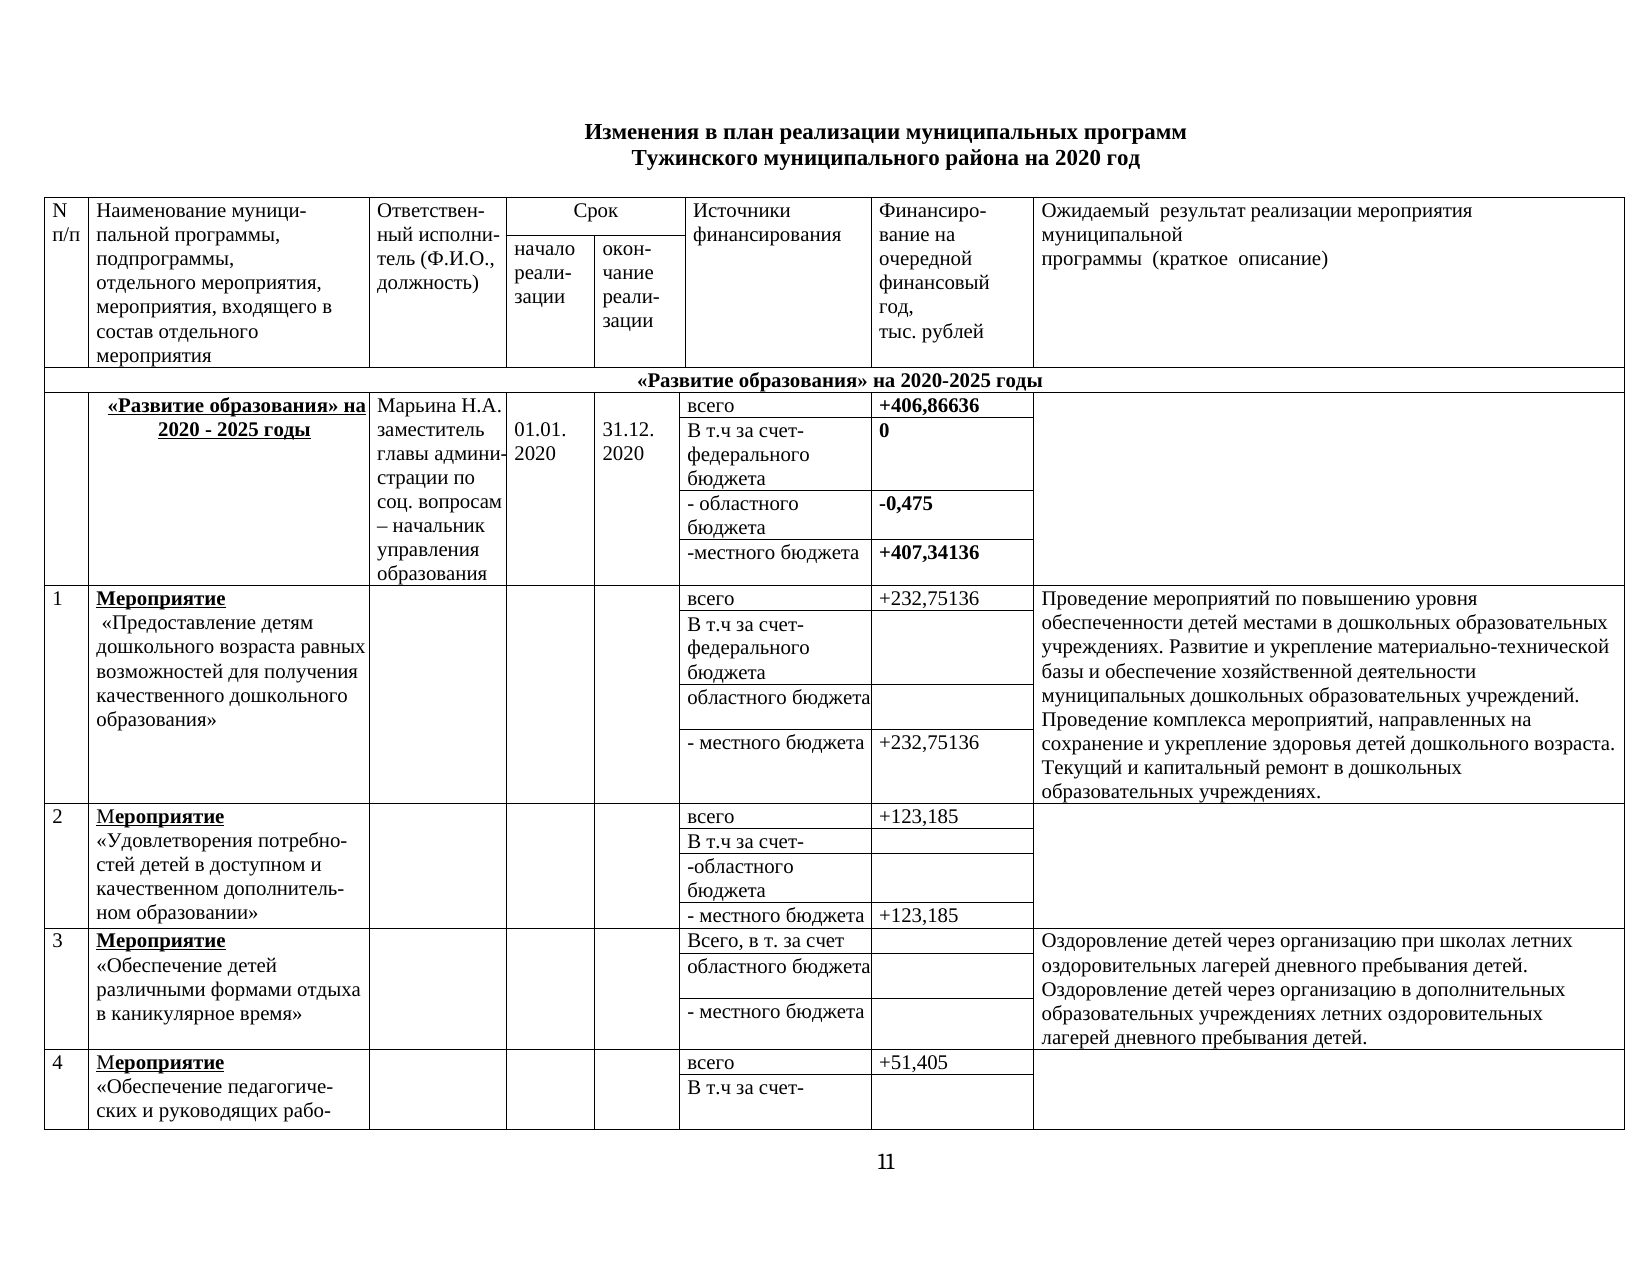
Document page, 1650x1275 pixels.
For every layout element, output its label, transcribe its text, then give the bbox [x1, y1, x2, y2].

table_cell всего [680, 804, 871, 828]
table_cell [872, 999, 1033, 1049]
table_header Ожидаемый результат реализации мероприятия муниципальной программы (краткое описание) [1034, 198, 1624, 367]
table_header Срок [507, 198, 685, 235]
table_cell - местного бюджета [680, 999, 871, 1049]
table_cell [595, 586, 679, 803]
table_cell В т.ч за счет-федерального бюджета [680, 611, 871, 684]
table_cell +51,405 [872, 1050, 1033, 1074]
table_cell [1034, 1050, 1624, 1128]
table_cell 3 [45, 929, 88, 1049]
table_cell всего [680, 586, 871, 610]
table_cell [370, 1050, 506, 1128]
table_cell +232,75136 [872, 730, 1033, 803]
table_cell всего [680, 1050, 871, 1074]
table_cell окон- чание реали- зации [595, 236, 685, 367]
table_cell 01.01. 2020 [507, 393, 594, 585]
table_cell [507, 1050, 594, 1128]
table_cell +123,185 [872, 804, 1033, 828]
table_cell -областного бюджета [680, 854, 871, 902]
table_cell Проведение мероприятий по повышению уровня обеспеченности детей местами в дошкольных образовательных учреждениях. Развитие и укрепление материально-технической базы и обеспечение хозяйственной деятельности муниципальных дошкольных образовательных учреждений. Проведение комплекса мероприятий, направленных на сохранение и укрепление здоровья детей дошкольного возраста. Текущий и капитальный ремонт в дошкольных образовательных учреждениях. [1034, 586, 1624, 803]
table_cell В т.ч за счет- [680, 1075, 871, 1128]
table_cell 2 [45, 804, 88, 927]
table_cell +123,185 [872, 903, 1033, 927]
table_cell [872, 685, 1033, 729]
table_cell [1034, 804, 1624, 927]
table_cell [370, 586, 506, 803]
table_cell 1 [45, 586, 88, 803]
table_cell [1034, 393, 1624, 585]
table_cell +232,75136 [872, 586, 1033, 610]
table_cell Мероприятие «Предоставление детям дошкольного возраста равных возможностей для получения качественного дошкольного образования» [89, 586, 369, 803]
table_cell [872, 954, 1033, 998]
table_cell [370, 929, 506, 1049]
table_header Источники финансирования [686, 198, 871, 367]
table_cell +407,34136 [872, 540, 1033, 585]
table_cell Всего, в т. за счет [680, 929, 871, 952]
table_cell [595, 804, 679, 927]
table_cell [872, 829, 1033, 853]
table_cell областного бюджета [680, 954, 871, 998]
table_cell [872, 611, 1033, 684]
table_cell [595, 1050, 679, 1128]
table_cell «Развитие образования» на 2020-2025 годы [45, 368, 1624, 392]
table_cell [872, 929, 1033, 952]
table_cell -местного бюджета [680, 540, 871, 585]
table_cell Оздоровление детей через организацию при школах летних оздоровительных лагерей дневного пребывания детей. Оздоровление детей через организацию в дополнительных образовательных учреждениях летних оздоровительных лагерей дневного пребывания детей. [1034, 929, 1624, 1049]
table_cell В т.ч за счет- [680, 829, 871, 853]
table_cell [872, 854, 1033, 902]
table_cell +406,86636 [872, 393, 1033, 417]
table_header Ответствен-ный исполни-тель (Ф.И.О., должность) [370, 198, 506, 367]
table_cell [507, 804, 594, 927]
table_cell - местного бюджета [680, 903, 871, 927]
text Тужинского муниципального района на 2020 год [162, 144, 1609, 171]
table_header N п/п [45, 198, 88, 367]
table_cell [872, 1075, 1033, 1128]
table_cell В т.ч за счет-федерального бюджета [680, 418, 871, 490]
text Изменения в план реализации муниципальных программ [162, 118, 1609, 144]
table_cell - областного бюджета [680, 491, 871, 539]
table_cell 31.12. 2020 [595, 393, 679, 585]
table_cell 0 [872, 418, 1033, 490]
table_cell Марьина Н.А. заместитель главы админи-страции по соц. вопросам – начальник управления образования [370, 393, 506, 585]
table_cell [507, 929, 594, 1049]
table_cell -0,475 [872, 491, 1033, 539]
table_cell [370, 804, 506, 927]
table_cell всего [680, 393, 871, 417]
table_cell [507, 586, 594, 803]
table_cell - местного бюджета [680, 730, 871, 803]
table_header Наименование муници-пальной программы, подпрограммы, отдельного мероприятия, мероприятия, входящего в состав отдельного мероприятия [89, 198, 369, 367]
table_cell начало реали- зации [507, 236, 594, 367]
table_cell 4 [45, 1050, 88, 1128]
table_cell Мероприятие «Удовлетворения потребно-стей детей в доступном и качественном дополнитель-ном образовании» [89, 804, 369, 927]
table_cell [595, 929, 679, 1049]
table_cell «Развитие образования» на 2020 - 2025 годы [89, 393, 369, 585]
table_cell [45, 393, 88, 585]
table_cell областного бюджета [680, 685, 871, 729]
table_header Финансиро- вание на очередной финансовый год, тыс. рублей [872, 198, 1033, 367]
table_cell Мероприятие «Обеспечение педагогиче-ских и руководящих рабо-тников образовательных учреждений района методи-ческой помощью, поддержка и развитие ода-рённых детей и обеспече-ние ведения бюдже-тного учёта и отчётности управления образования и подведомственных ему учреждений» [89, 1050, 369, 1128]
table_cell Мероприятие «Обеспечение детей различными формами отдыха в каникулярное время» [89, 929, 369, 1049]
